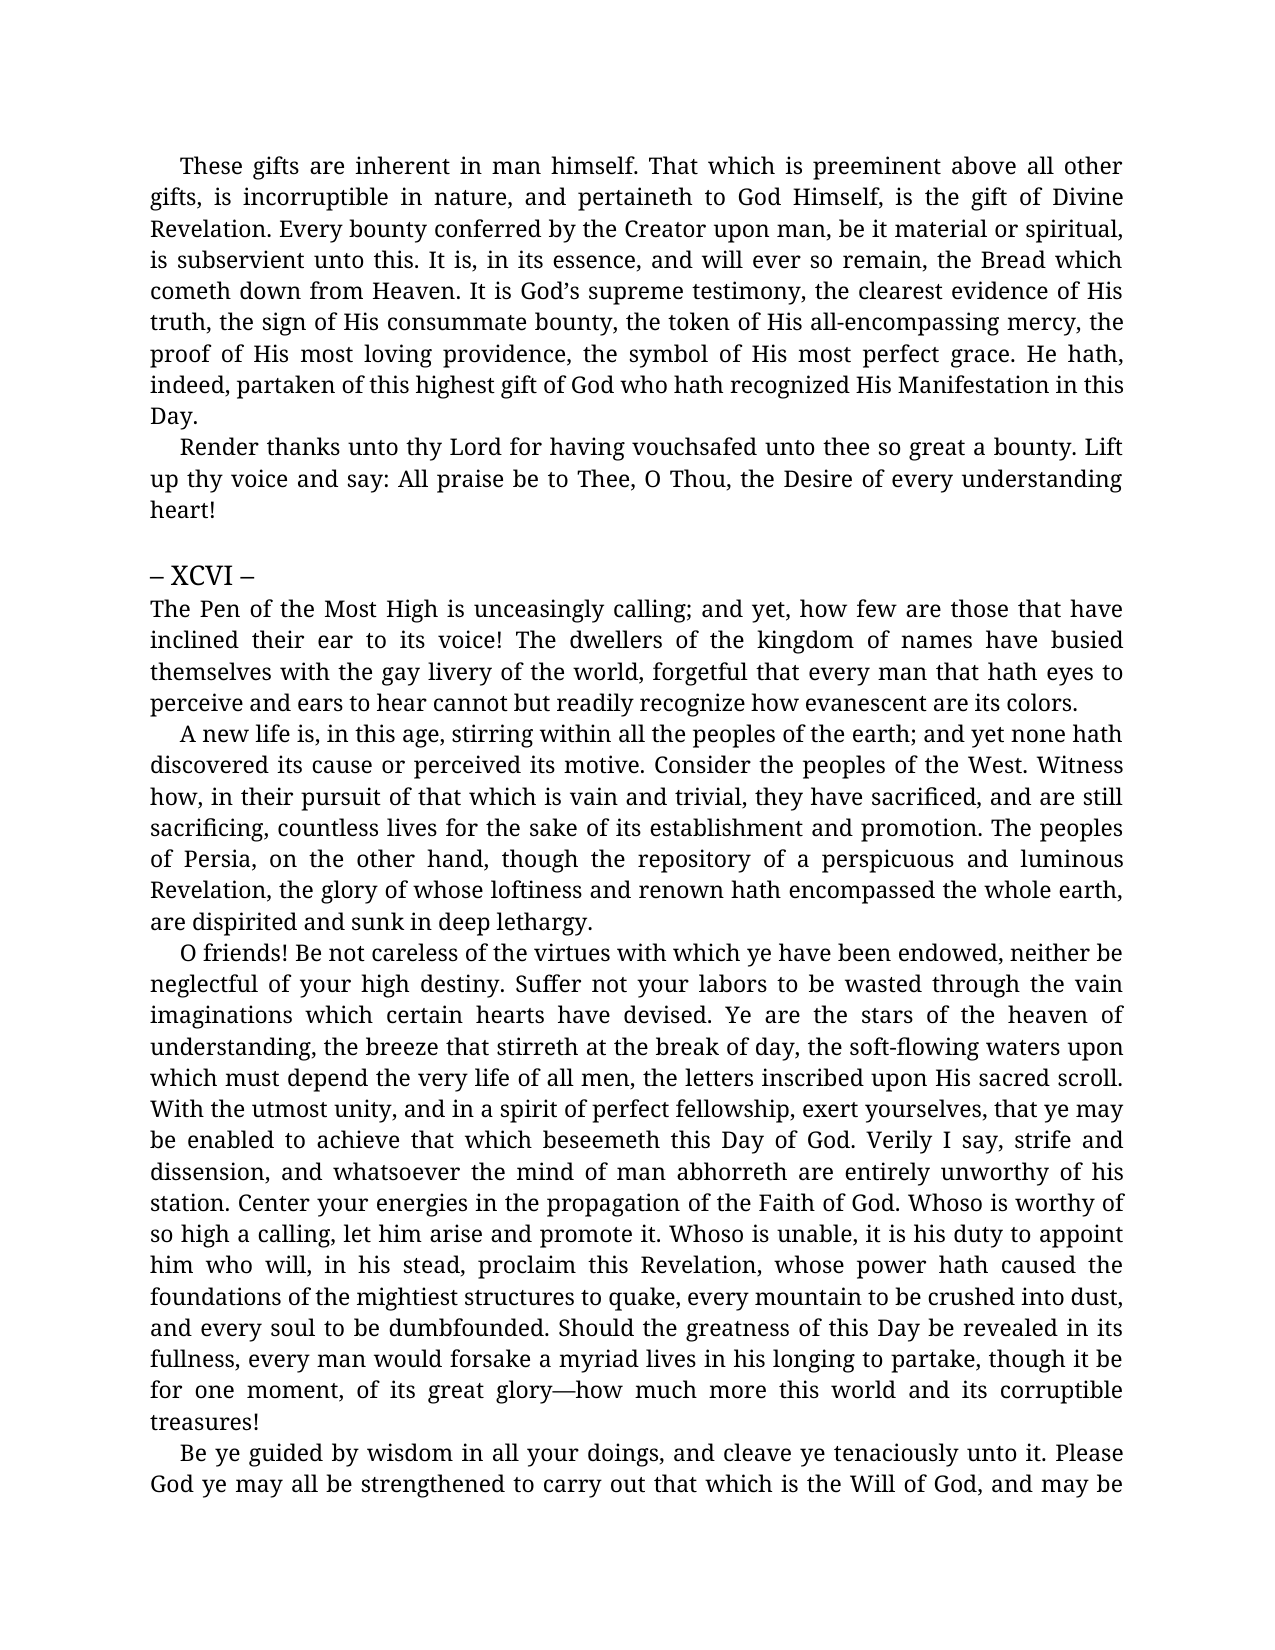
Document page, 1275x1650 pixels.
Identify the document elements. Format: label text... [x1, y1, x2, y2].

text These gifts are inherent in man himself. That which is preeminent above all other gifts, is incorruptible in nature, and pertaineth to God Himself, is the gift of Divine Revelation. Every bounty conferred by the Creator upon man, be it material or spiritual, is subservient unto this. It is, in its essence, and will ever so remain, the Bread which cometh down from Heaven. It is God’s supreme testimony, the clearest evidence of His truth, the sign of His consummate bounty, the token of His all-encompassing mercy, the proof of His most loving providence, the symbol of His most perfect grace. He hath, indeed, partaken of this highest gift of God who hath recognized His Manifestation in this Day. [150, 150, 1125, 431]
text Render thanks unto thy Lord for having vouchsafed unto thee so great a bounty. Lift up thy voice and say: All praise be to Thee, O Thou, the Desire of every understanding heart! [150, 431, 1125, 525]
text The Pen of the Most High is unceasingly calling; and yet, how few are those that have inclined their ear to its voice! The dwellers of the kingdom of names have busied themselves with the gay livery of the world, forgetful that every man that hath eyes to perceive and ears to hear cannot but readily recognize how evanescent are its colors. [150, 593, 1125, 718]
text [150, 1437, 1125, 1499]
text O friends! Be not careless of the virtues with which ye have been endowed, neither be neglectful of your high destiny. Suffer not your labors to be wasted through the vain imaginations which certain hearts have devised. Ye are the stars of the heaven of understanding, the breeze that stirreth at the break of day, the soft-flowing waters upon which must depend the very life of all men, the letters inscribed upon His sacred scroll. With the utmost unity, and in a spirit of perfect fellowship, exert yourselves, that ye may be enabled to achieve that which beseemeth this Day of God. Verily I say, strife and dissension, and whatsoever the mind of man abhorreth are entirely unworthy of his station. Center your energies in the propagation of the Faith of God. Whoso is worthy of so high a calling, let him arise and promote it. Whoso is unable, it is his duty to appoint him who will, in his stead, proclaim this Revelation, whose power hath caused the foundations of the mightiest structures to quake, every mountain to be crushed into dust, and every soul to be dumbfounded. Should the greatness of this Day be revealed in its fullness, every man would forsake a myriad lives in his longing to partake, though it be for one moment, of its great glory—how much more this world and its corruptible treasures! [150, 937, 1125, 1437]
text A new life is, in this age, stirring within all the peoples of the earth; and yet none hath discovered its cause or perceived its motive. Consider the peoples of the West. Witness how, in their pursuit of that which is vain and trivial, they have sacrificed, and are still sacrificing, countless lives for the sake of its establishment and promotion. The peoples of Persia, on the other hand, though the repository of a perspicuous and luminous Revelation, the glory of whose loftiness and renown hath encompassed the whole earth, are dispirited and sunk in deep lethargy. [150, 718, 1125, 937]
